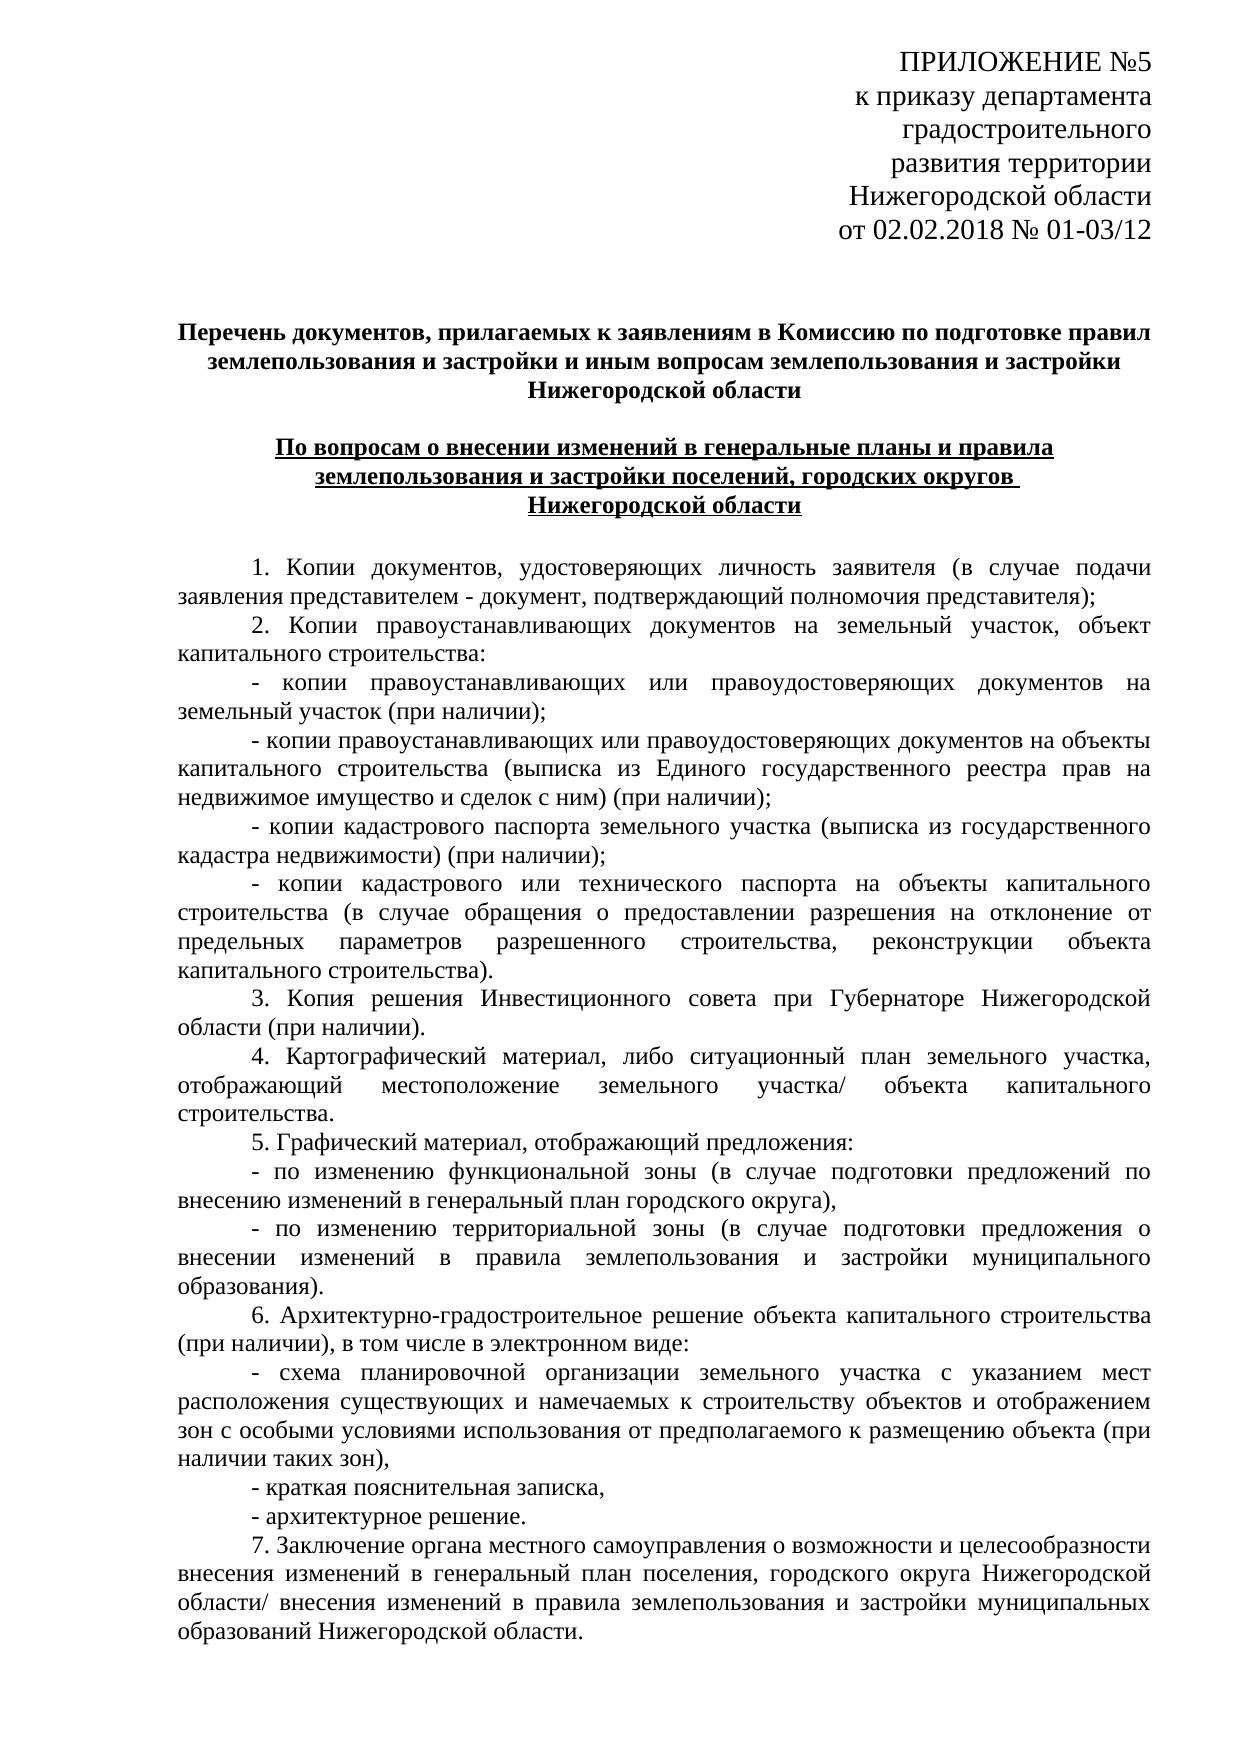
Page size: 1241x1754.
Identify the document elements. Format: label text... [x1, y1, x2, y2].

text Нижегородской области [177, 178, 1152, 212]
text - копии кадастрового или технического паспорта на объекты капитального строительства (в случае обращения о предоставлении разрешения на отклонение от предельных параметров разрешенного строительства, реконструкции объекта капитального строительства). [177, 868, 1152, 983]
text от 02.02.2018 № 01-03/12 [177, 212, 1152, 246]
text градостроительного [177, 111, 1152, 145]
text - краткая пояснительная записка, [177, 1472, 1152, 1501]
text ПРИЛОЖЕНИЕ №5 [177, 44, 1152, 78]
text 6. Архитектурно-градостроительное решение объекта капитального строительства (при наличии), в том числе в электронном виде: [177, 1300, 1152, 1357]
text 3. Копия решения Инвестиционного совета при Губернаторе Нижегородской области (при наличии). [177, 983, 1152, 1041]
text 7. Заключение органа местного самоуправления о возможности и целесообразности внесения изменений в генеральный план поселения, городского округа Нижегородской области/ внесения изменений в правила землепользования и застройки муниципальных образований Нижегородской области. [177, 1530, 1152, 1645]
text - архитектурное решение. [177, 1501, 1152, 1530]
text - по изменению территориальной зоны (в случае подготовки предложения о внесении изменений в правила землепользования и застройки муниципального образования). [177, 1213, 1152, 1300]
text Нижегородской области [177, 490, 1152, 519]
text - копии правоустанавливающих или правоудостоверяющих документов на земельный участок (при наличии); [177, 667, 1152, 725]
text 4. Картографический материал, либо ситуационный план земельного участка, отображающий местоположение земельного участка/ объекта капитального строительства. [177, 1041, 1152, 1127]
text - по изменению функциональной зоны (в случае подготовки предложений по внесению изменений в генеральный план городского округа), [177, 1156, 1152, 1213]
text 5. Графический материал, отображающий предложения: [177, 1127, 1152, 1156]
text развития территории [177, 145, 1152, 178]
text - копии кадастрового паспорта земельного участка (выписка из государственного кадастра недвижимости) (при наличии); [177, 811, 1152, 868]
text - схема планировочной организации земельного участка с указанием мест расположения существующих и намечаемых к строительству объектов и отображением зон с особыми условиями использования от предполагаемого к размещению объекта (при наличии таких зон), [177, 1357, 1152, 1472]
text - копии правоустанавливающих или правоудостоверяющих документов на объекты капитального строительства (выписка из Единого государственного реестра прав на недвижимое имущество и сделок с ним) (при наличии); [177, 725, 1152, 811]
text к приказу департамента [177, 78, 1152, 111]
text По вопросам о внесении изменений в генеральные планы и правила землепользования и застройки поселений, городских округов [177, 432, 1152, 490]
text 1. Копии документов, удостоверяющих личность заявителя (в случае подачи заявления представителем - документ, подтверждающий полномочия представителя); [177, 552, 1152, 610]
text Перечень документов, прилагаемых к заявлениям в Комиссию по подготовке правил землепользования и застройки и иным вопросам землепользования и застройки Нижегородской области [177, 317, 1152, 404]
text 2. Копии правоустанавливающих документов на земельный участок, объект капитального строительства: [177, 610, 1152, 667]
